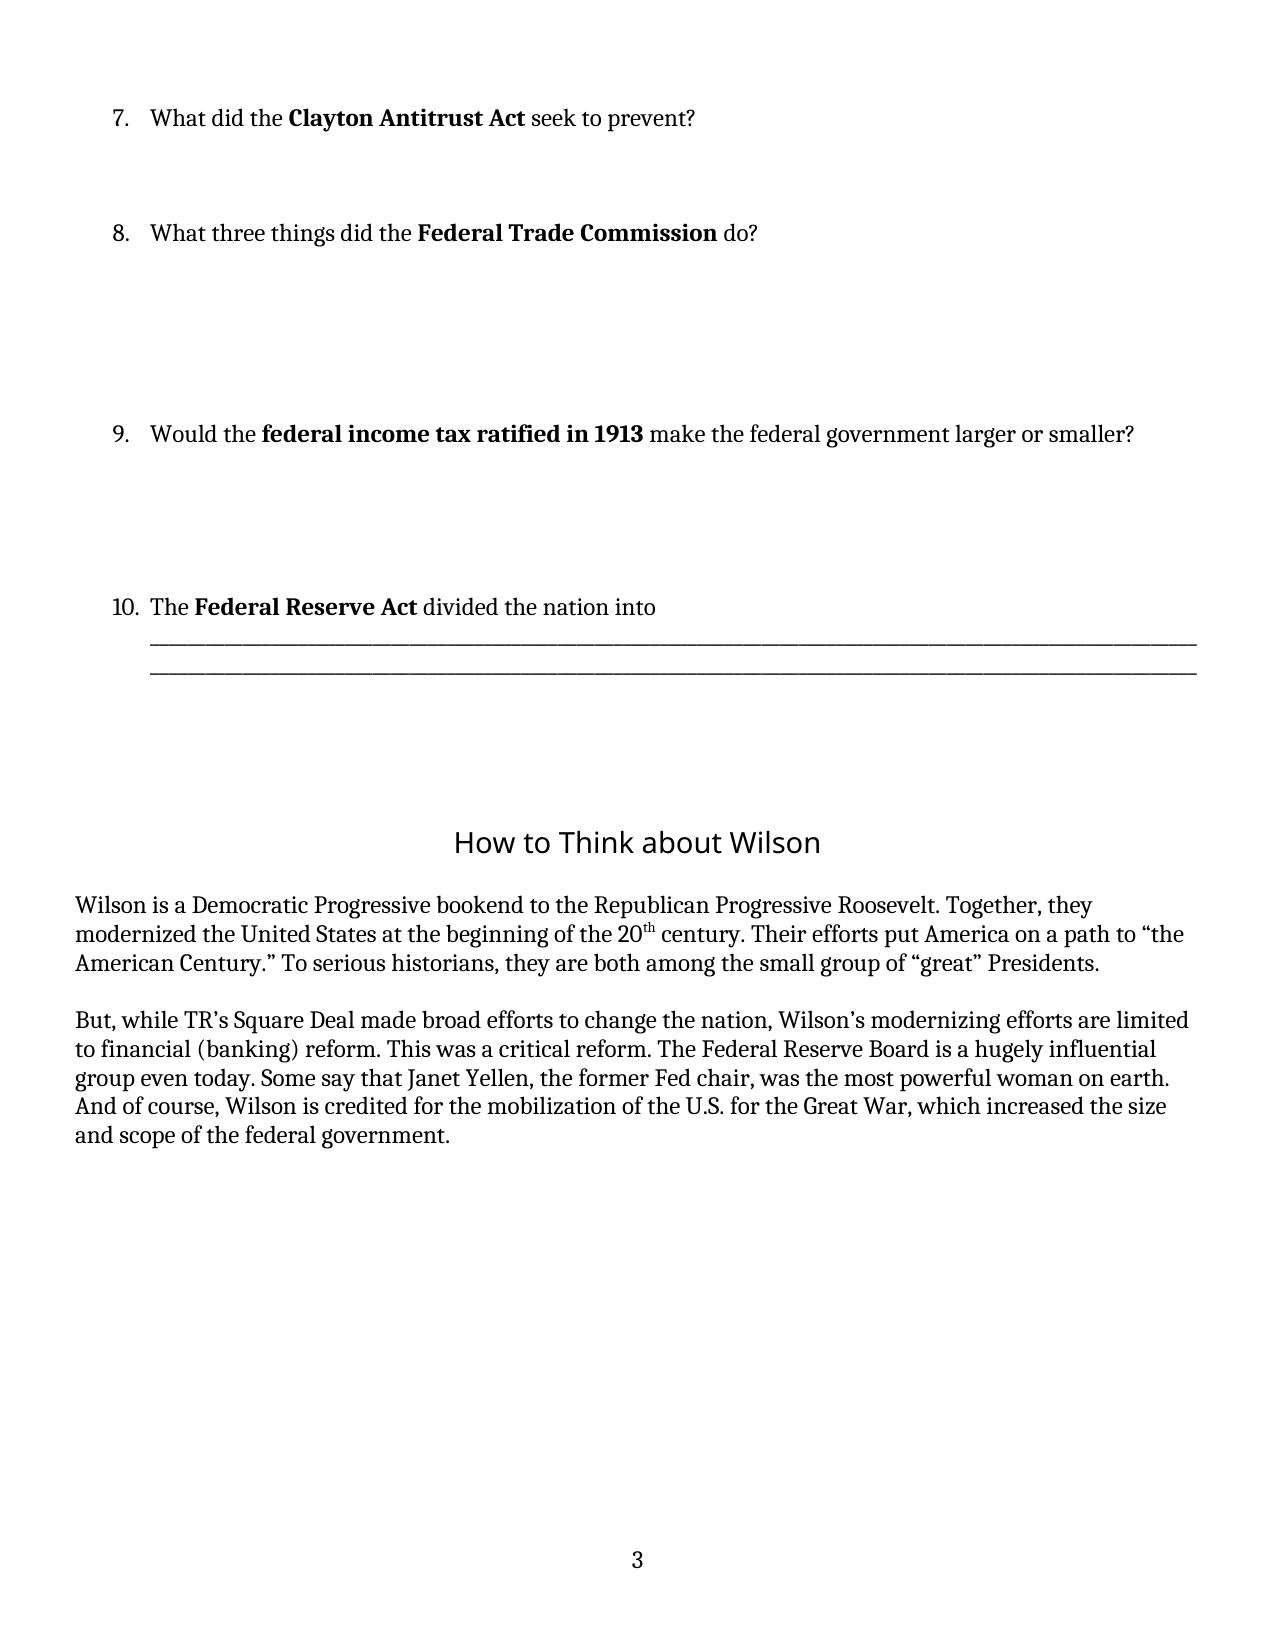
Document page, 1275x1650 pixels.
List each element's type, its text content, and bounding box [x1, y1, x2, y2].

text How to Think about Wilson [75, 822, 1200, 862]
text Wilson is a Democratic Progressive bookend to the Republican Progressive Roosevelt. Together, they modernized the United States at the beginning of the 20th century. Their efforts put America on a path to “the American Century.” To serious historians, they are both among the small group of “great” Presidents. [75, 891, 1200, 977]
list The Federal Reserve Act divided the nation into __________________________________________________________________________________________________________________________________________________________________________________________________________________________________ [112, 592, 1200, 679]
list Would the federal income tax ratified in 1913 make the federal government larger or smaller? [112, 420, 1200, 449]
text But, while TR’s Square Deal made broad efforts to change the nation, Wilson’s modernizing efforts are limited to financial (banking) reform. This was a critical reform. The Federal Reserve Board is a hugely influential group even today. Some say that Janet Yellen, the former Fed chair, was the most powerful woman on earth. And of course, Wilson is credited for the mobilization of the U.S. for the Great War, which increased the size and scope of the federal government. [75, 1006, 1200, 1150]
list What did the Clayton Antitrust Act seek to prevent? [112, 104, 1200, 132]
list What three things did the Federal Trade Commission do? [112, 219, 1200, 247]
